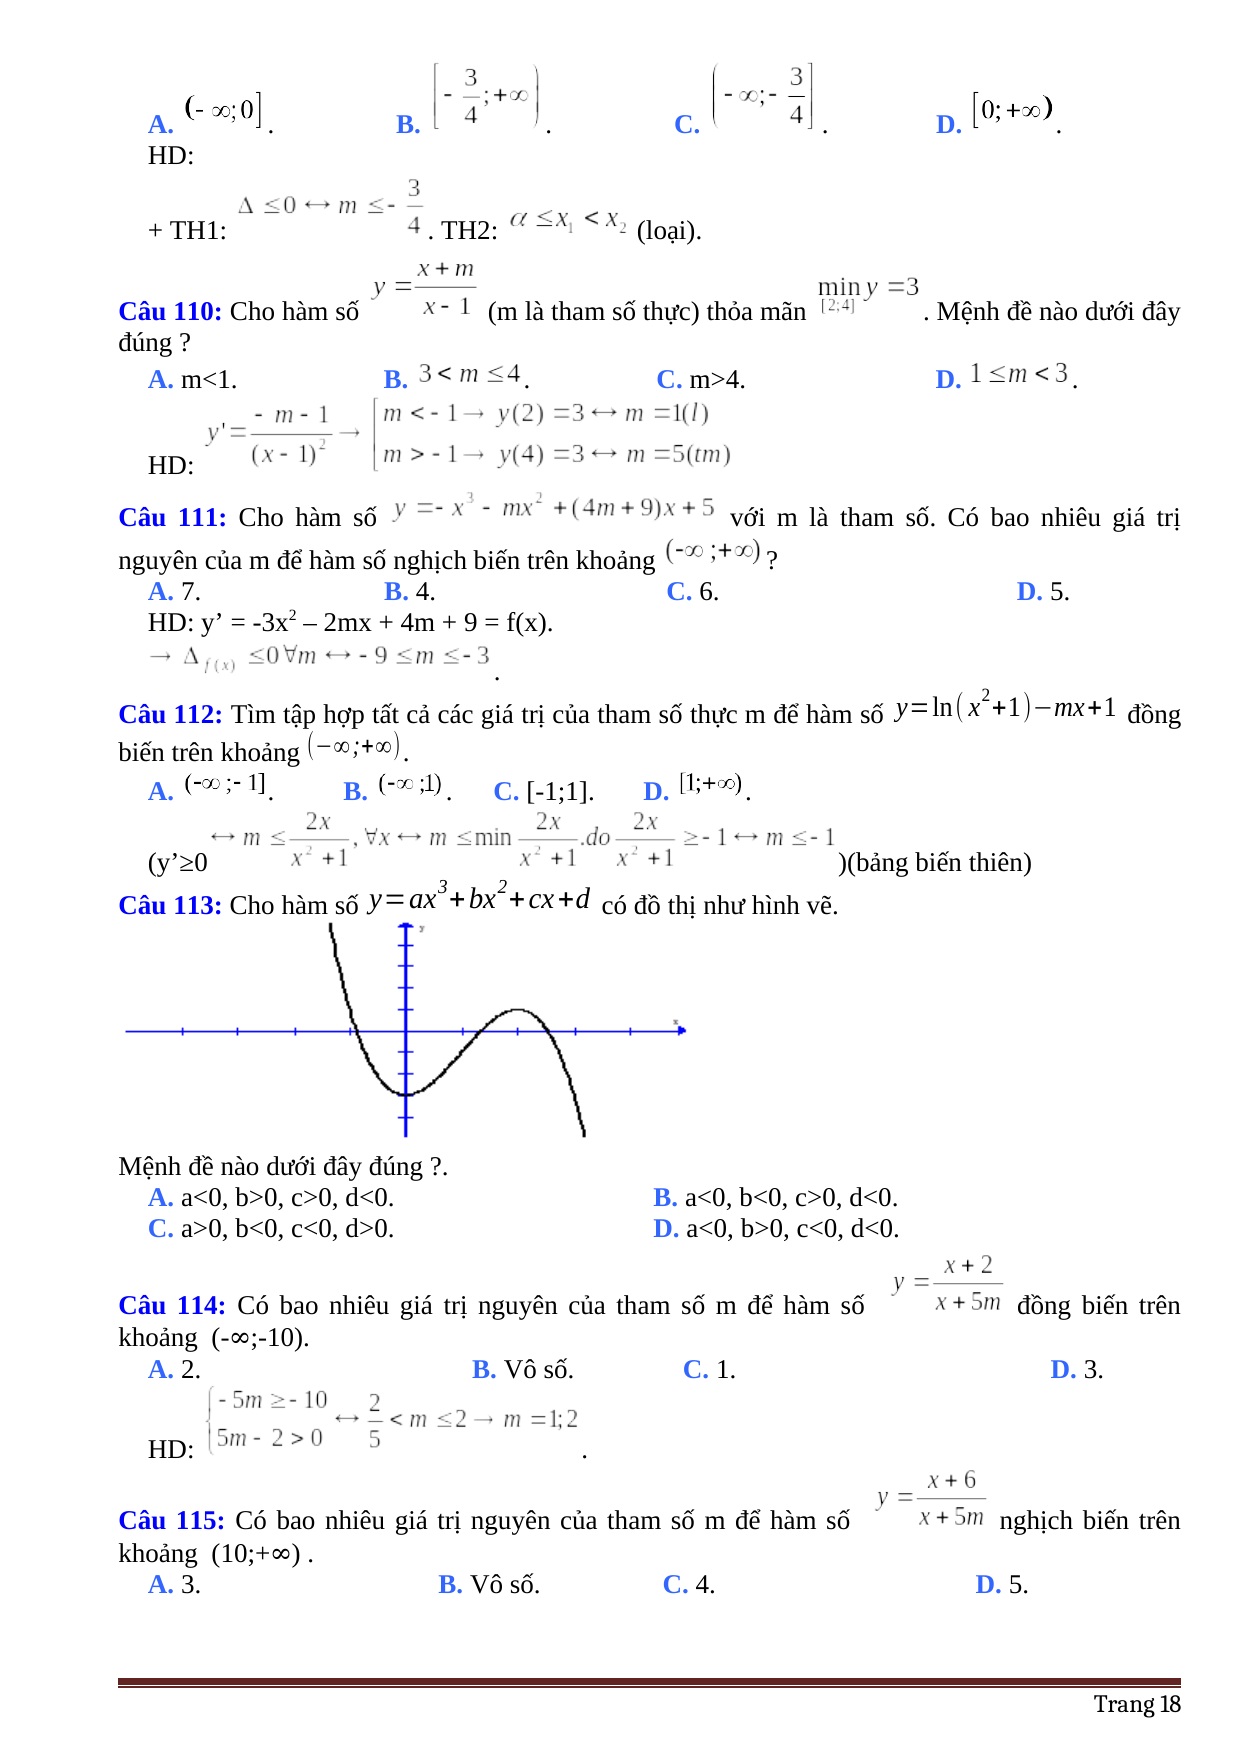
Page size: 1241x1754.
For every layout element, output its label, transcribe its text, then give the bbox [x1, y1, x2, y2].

text Câu 114: Có bao nhiêu giá trị nguyên của tham số m để hàm số đồng biến trên khoảng (-∞;-10). [118, 1249, 1181, 1353]
text A. m<1. B. . C. m>4. D. . [118, 357, 1181, 394]
text A. 7. B. 4. C. 6. D. 5. [118, 575, 1181, 606]
text Câu 111: Cho hàm số với m là tham số. Có bao nhiêu giá trị nguyên của m để hàm số nghịch biến trên khoảng ? [118, 486, 1181, 575]
text A. 3. B. Vô số. C. 4. D. 5. [118, 1568, 1181, 1599]
text C. a>0, b<0, c<0, d>0. D. a<0, b>0, c<0, d<0. [118, 1212, 1181, 1243]
text + TH1: . TH2: (loại). [118, 170, 1181, 245]
text Câu 113: Cho hàm số có đồ thị như hình vẽ. [118, 877, 1181, 920]
picture [118, 920, 694, 1150]
text HD: y’ = -3x2 – 2mx + 4m + 9 = f(x). [118, 606, 1181, 637]
text HD: [118, 394, 1181, 480]
text Câu 112: Tìm tập hợp tất cả các giá trị của tham số thực m để hàm số đồng biến trên khoảng . [118, 686, 1181, 767]
text . [118, 637, 1181, 686]
text A. . B. . C. . D. . [118, 58, 1181, 139]
text A. 2. B. Vô số. C. 1. D. 3. [118, 1353, 1181, 1384]
text HD: . [118, 1384, 1181, 1465]
text A. . B. . C. [-1;1]. D. . [118, 767, 1181, 806]
text Câu 115: Có bao nhiêu giá trị nguyên của tham số m để hàm số nghịch biến trên khoảng (10;+∞) . [118, 1465, 1181, 1568]
text Câu 110: Cho hàm số (m là tham số thực) thỏa mãn . Mệnh đề nào dưới đây đúng ? [118, 251, 1181, 357]
text HD: [118, 139, 1181, 170]
text (y’≥0)(bảng biến thiên) [118, 806, 1181, 877]
text A. a<0, b>0, c>0, d<0. B. a<0, b<0, c>0, d<0. [118, 1181, 1181, 1212]
text Mệnh đề nào dưới đây đúng ?. [118, 1150, 1181, 1181]
